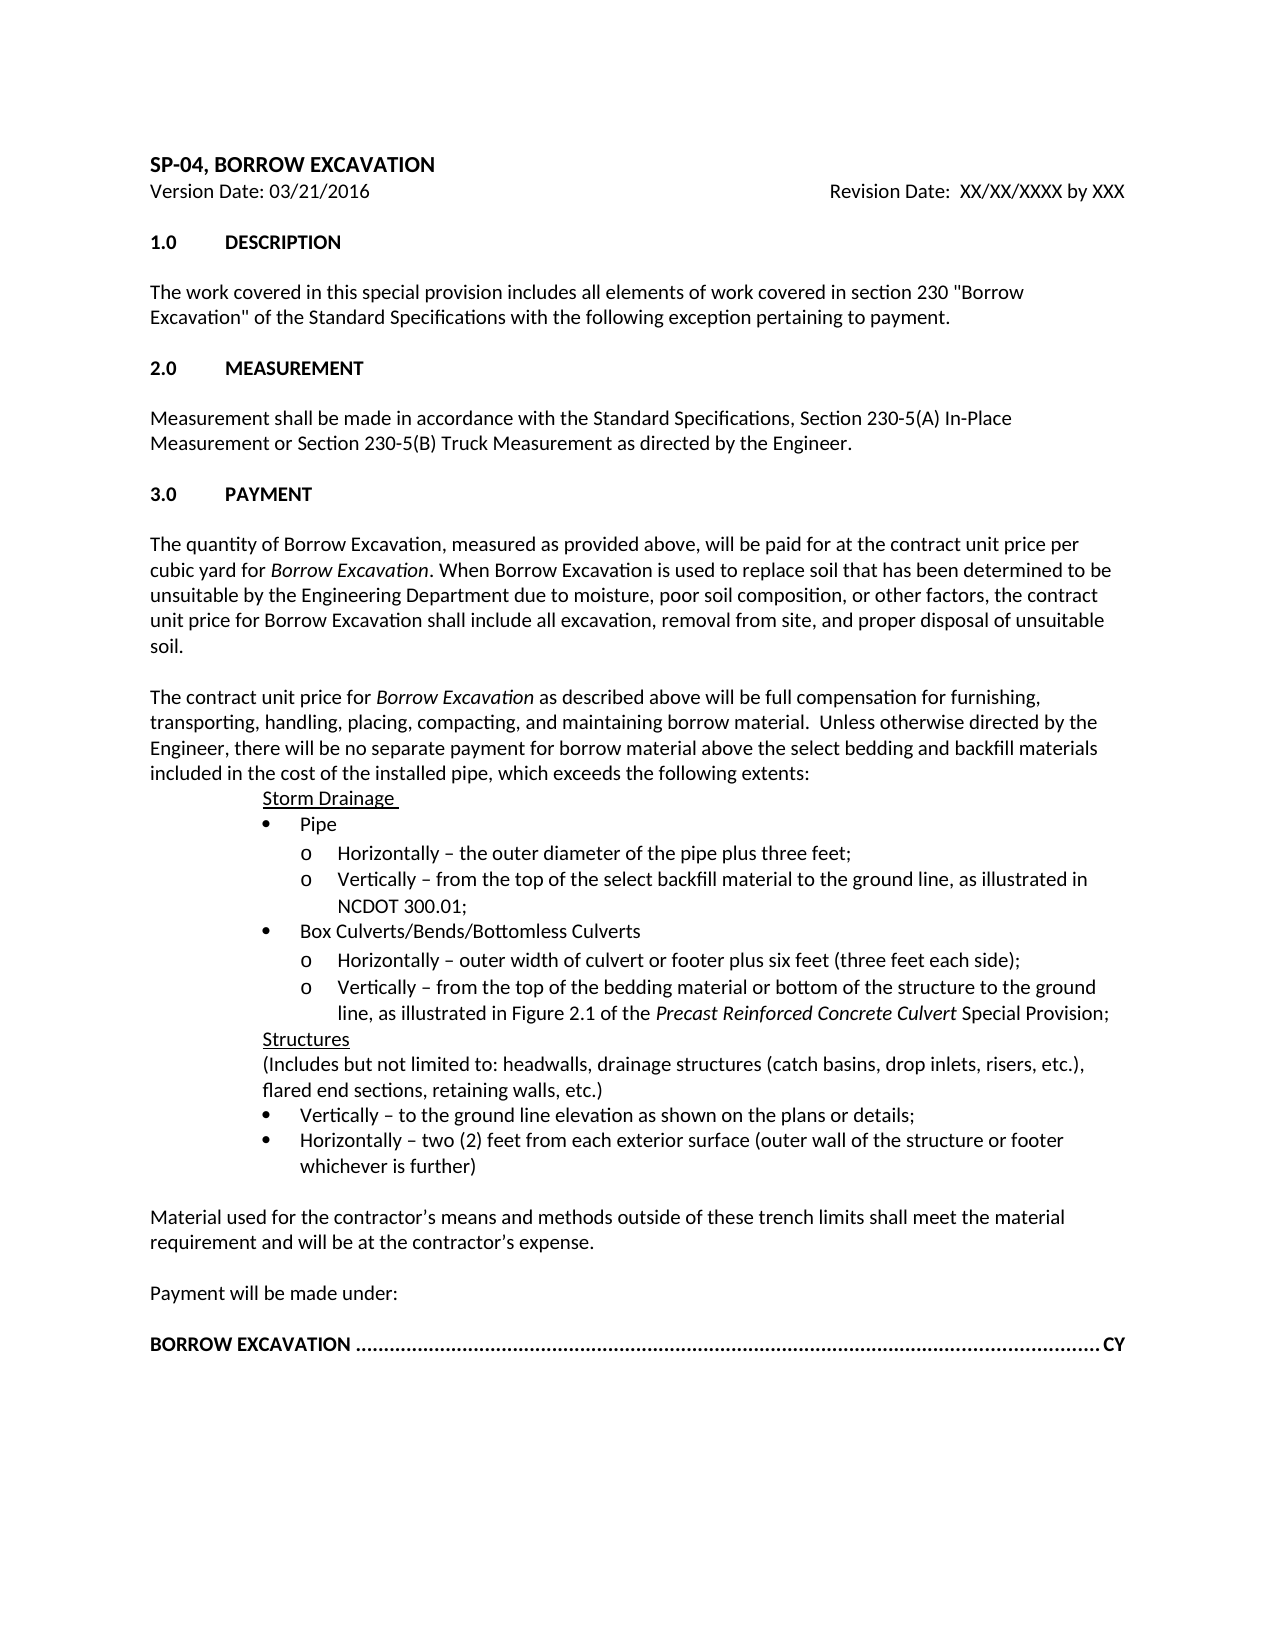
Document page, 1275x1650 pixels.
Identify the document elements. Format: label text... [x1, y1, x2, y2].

text Storm Drainage [262, 786, 1125, 811]
list Description [150, 229, 1125, 254]
list Horizontally – two (2) feet from each exterior surface (outer wall of the structure or footer whichever is further) [262, 1128, 1125, 1178]
list Vertically – to the ground line elevation as shown on the plans or details; [262, 1102, 1125, 1128]
text (Includes but not limited to: headwalls, drainage structures (catch basins, drop inlets, risers, etc.), flared end sections, retaining walls, etc.) [262, 1051, 1125, 1102]
list Payment [150, 481, 1125, 507]
subtitle SP-04, Borrow Excavation [150, 150, 1125, 178]
list Box Culverts/Bends/Bottomless Culverts [262, 918, 1125, 944]
text The work covered in this special provision includes all elements of work covered in section 230 "Borrow Excavation" of the Standard Specifications with the following exception pertaining to payment. [150, 279, 1125, 330]
text BORROW EXCAVATION CY [150, 1331, 1125, 1356]
text Payment will be made under: [150, 1280, 1125, 1306]
list Vertically – from the top of the bedding material or bottom of the structure to the ground line, as illustrated in Figure 2.1 of the Precast Reinforced Concrete Culvert Special Provision; [300, 974, 1125, 1026]
text Material used for the contractor’s means and methods outside of these trench limits shall meet the material requirement and will be at the contractor’s expense. [150, 1204, 1125, 1255]
text Measurement shall be made in accordance with the Standard Specifications, Section 230-5(A) In-Place Measurement or Section 230-5(B) Truck Measurement as directed by the Engineer. [150, 405, 1125, 456]
list Horizontally – the outer diameter of the pipe plus three feet; [300, 840, 1125, 867]
text The contract unit price for Borrow Excavation as described above will be full compensation for furnishing, transporting, handling, placing, compacting, and maintaining borrow material. Unless otherwise directed by the Engineer, there will be no separate payment for borrow material above the select bedding and backfill materials included in the cost of the installed pipe, which exceeds the following extents: [150, 684, 1125, 786]
text The quantity of Borrow Excavation, measured as provided above, will be paid for at the contract unit price per cubic yard for Borrow Excavation. When Borrow Excavation is used to replace soil that has been determined to be unsuitable by the Engineering Department due to moisture, poor soil composition, or other factors, the contract unit price for Borrow Excavation shall include all excavation, removal from site, and proper disposal of unsuitable soil. [150, 531, 1125, 658]
list Pipe [262, 811, 1125, 836]
text Structures [262, 1026, 1125, 1051]
list Horizontally – outer width of culvert or footer plus six feet (three feet each side); [300, 948, 1125, 974]
list Measurement [150, 355, 1125, 381]
list Vertically – from the top of the select backfill material to the ground line, as illustrated in NCDOT 300.01; [300, 867, 1125, 918]
text Version Date: 03/21/2016 Revision Date: XX/XX/XXXX by XXX [150, 178, 1125, 203]
